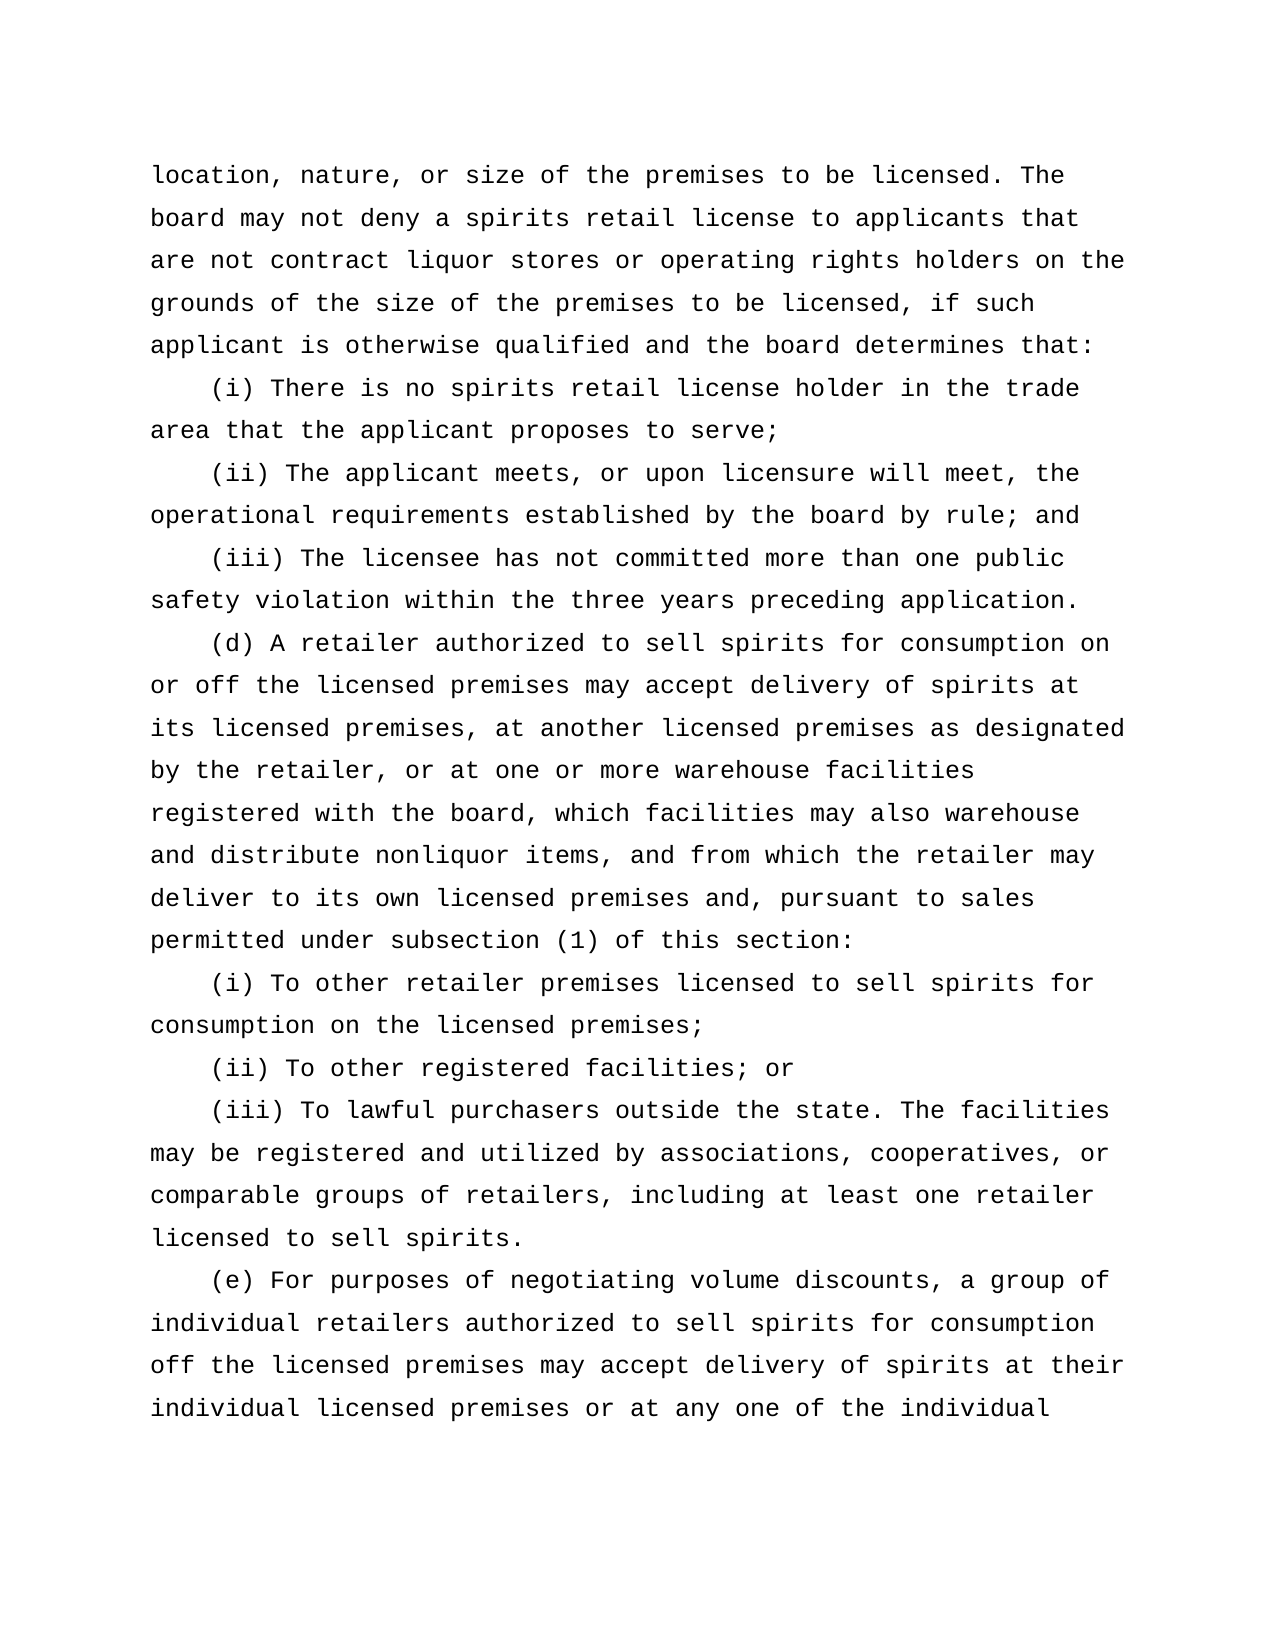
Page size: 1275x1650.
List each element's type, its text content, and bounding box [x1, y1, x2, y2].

text (i) To other retailer premises licensed to sell spirits for consumption on the licensed premises; [150, 957, 1125, 1042]
text (iii) The licensee has not committed more than one public safety violation within the three years preceding application. [150, 532, 1125, 617]
text (i) There is no spirits retail license holder in the trade area that the applicant proposes to serve; [150, 362, 1125, 447]
text (d) A retailer authorized to sell spirits for consumption on or off the licensed premises may accept delivery of spirits at its licensed premises, at another licensed premises as designated by the retailer, or at one or more warehouse facilities registered with the board, which facilities may also warehouse and distribute nonliquor items, and from which the retailer may deliver to its own licensed premises and, pursuant to sales permitted under subsection (1) of this section: [150, 617, 1125, 957]
text (ii) The applicant meets, or upon licensure will meet, the operational requirements established by the board by rule; and [150, 447, 1125, 532]
text (iii) To lawful purchasers outside the state. The facilities may be registered and utilized by associations, cooperatives, or comparable groups of retailers, including at least one retailer licensed to sell spirits. [150, 1085, 1125, 1255]
text (ii) To other registered facilities; or [150, 1042, 1125, 1085]
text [150, 150, 1125, 362]
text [150, 1255, 1125, 1425]
